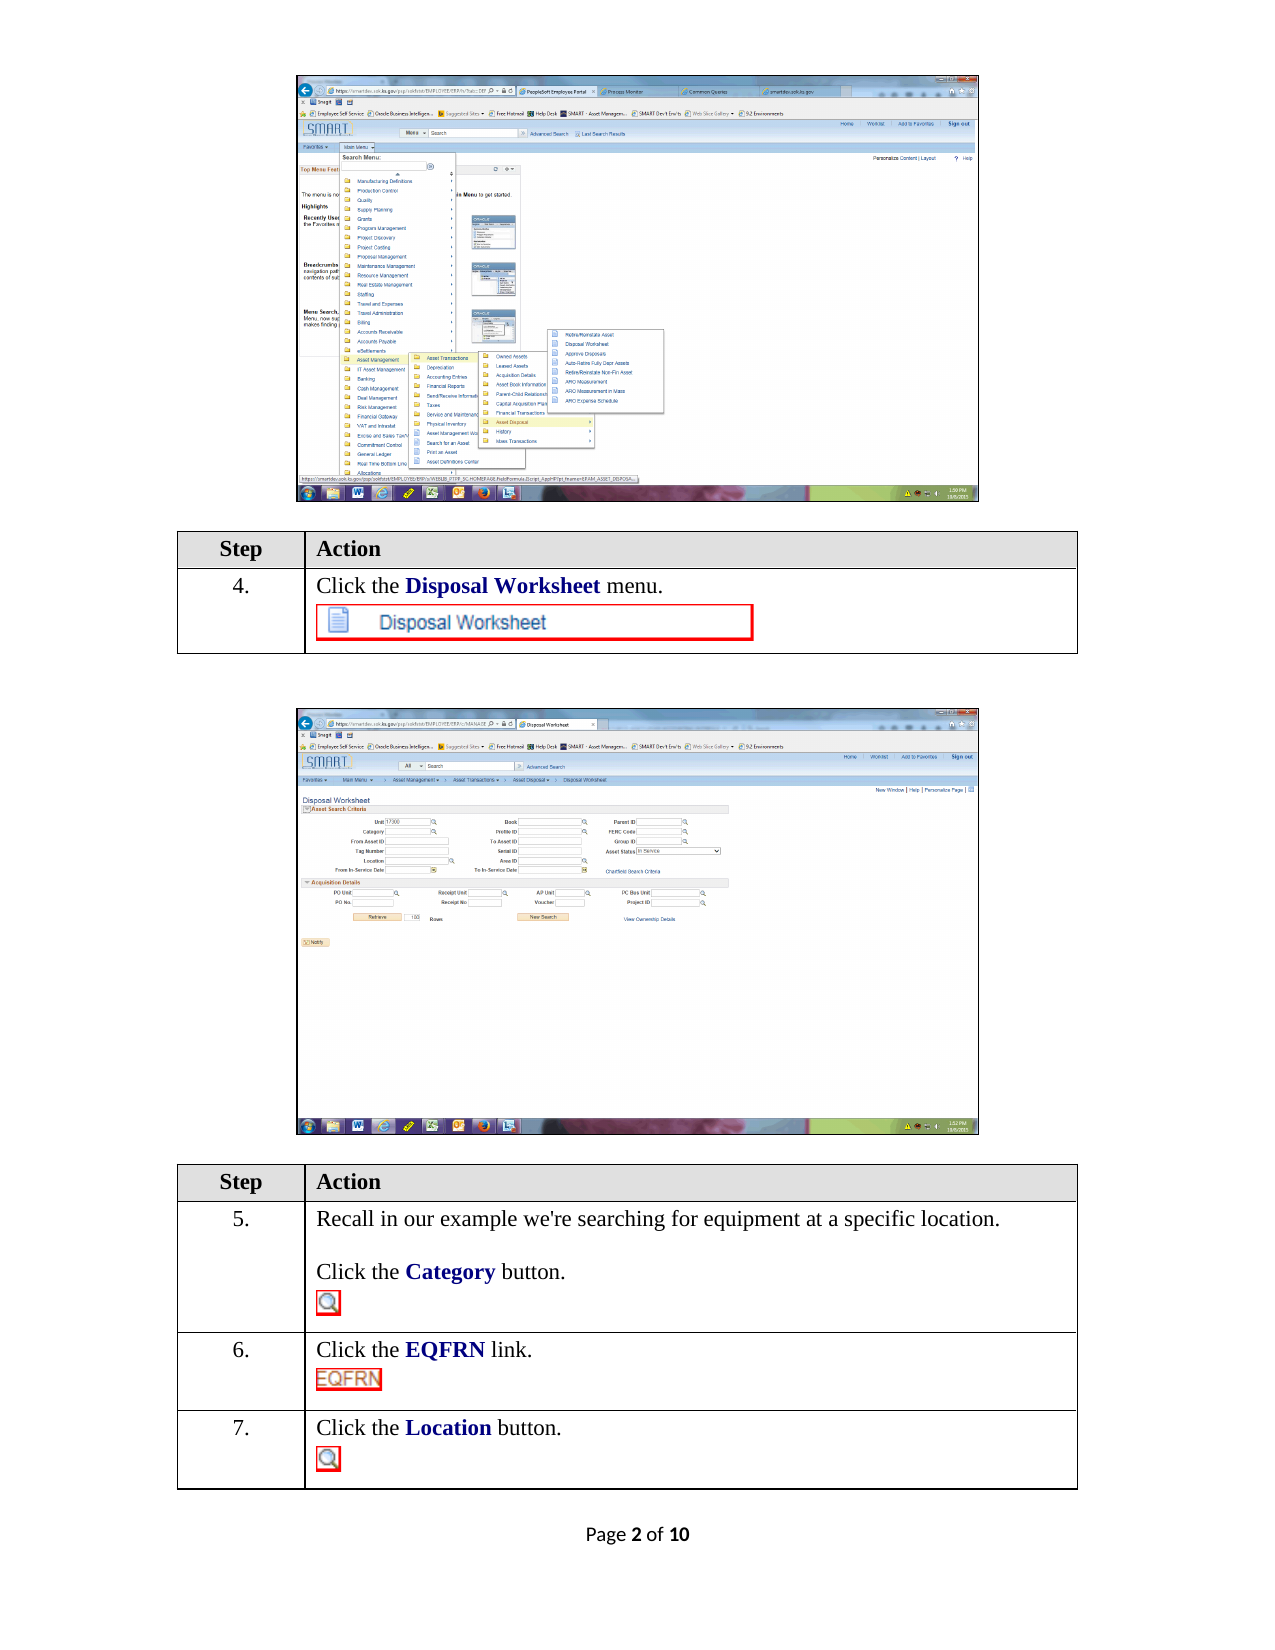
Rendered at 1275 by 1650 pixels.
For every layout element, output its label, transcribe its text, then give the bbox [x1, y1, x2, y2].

table_cell Click the Location button. [306, 1410, 1077, 1488]
table_cell [178, 1202, 304, 1331]
table_cell [178, 1333, 304, 1410]
table_header Action [306, 1165, 1077, 1201]
table_cell Click the EQFRN link. [306, 1331, 1077, 1410]
picture [316, 1368, 383, 1391]
picture [298, 709, 978, 1134]
table_cell Click the Disposal Worksheet menu. [306, 568, 1077, 653]
table_header Action [306, 532, 1077, 567]
table_cell [178, 1411, 304, 1488]
table_cell [178, 569, 304, 653]
picture [316, 1290, 342, 1316]
table_header Step [178, 532, 304, 567]
table_cell Recall in our example we're searching for equipment at a specific location. Click the Category button. [306, 1201, 1077, 1331]
table_header Step [178, 1165, 304, 1201]
picture [316, 1446, 342, 1472]
picture [298, 76, 978, 501]
picture [316, 604, 754, 641]
